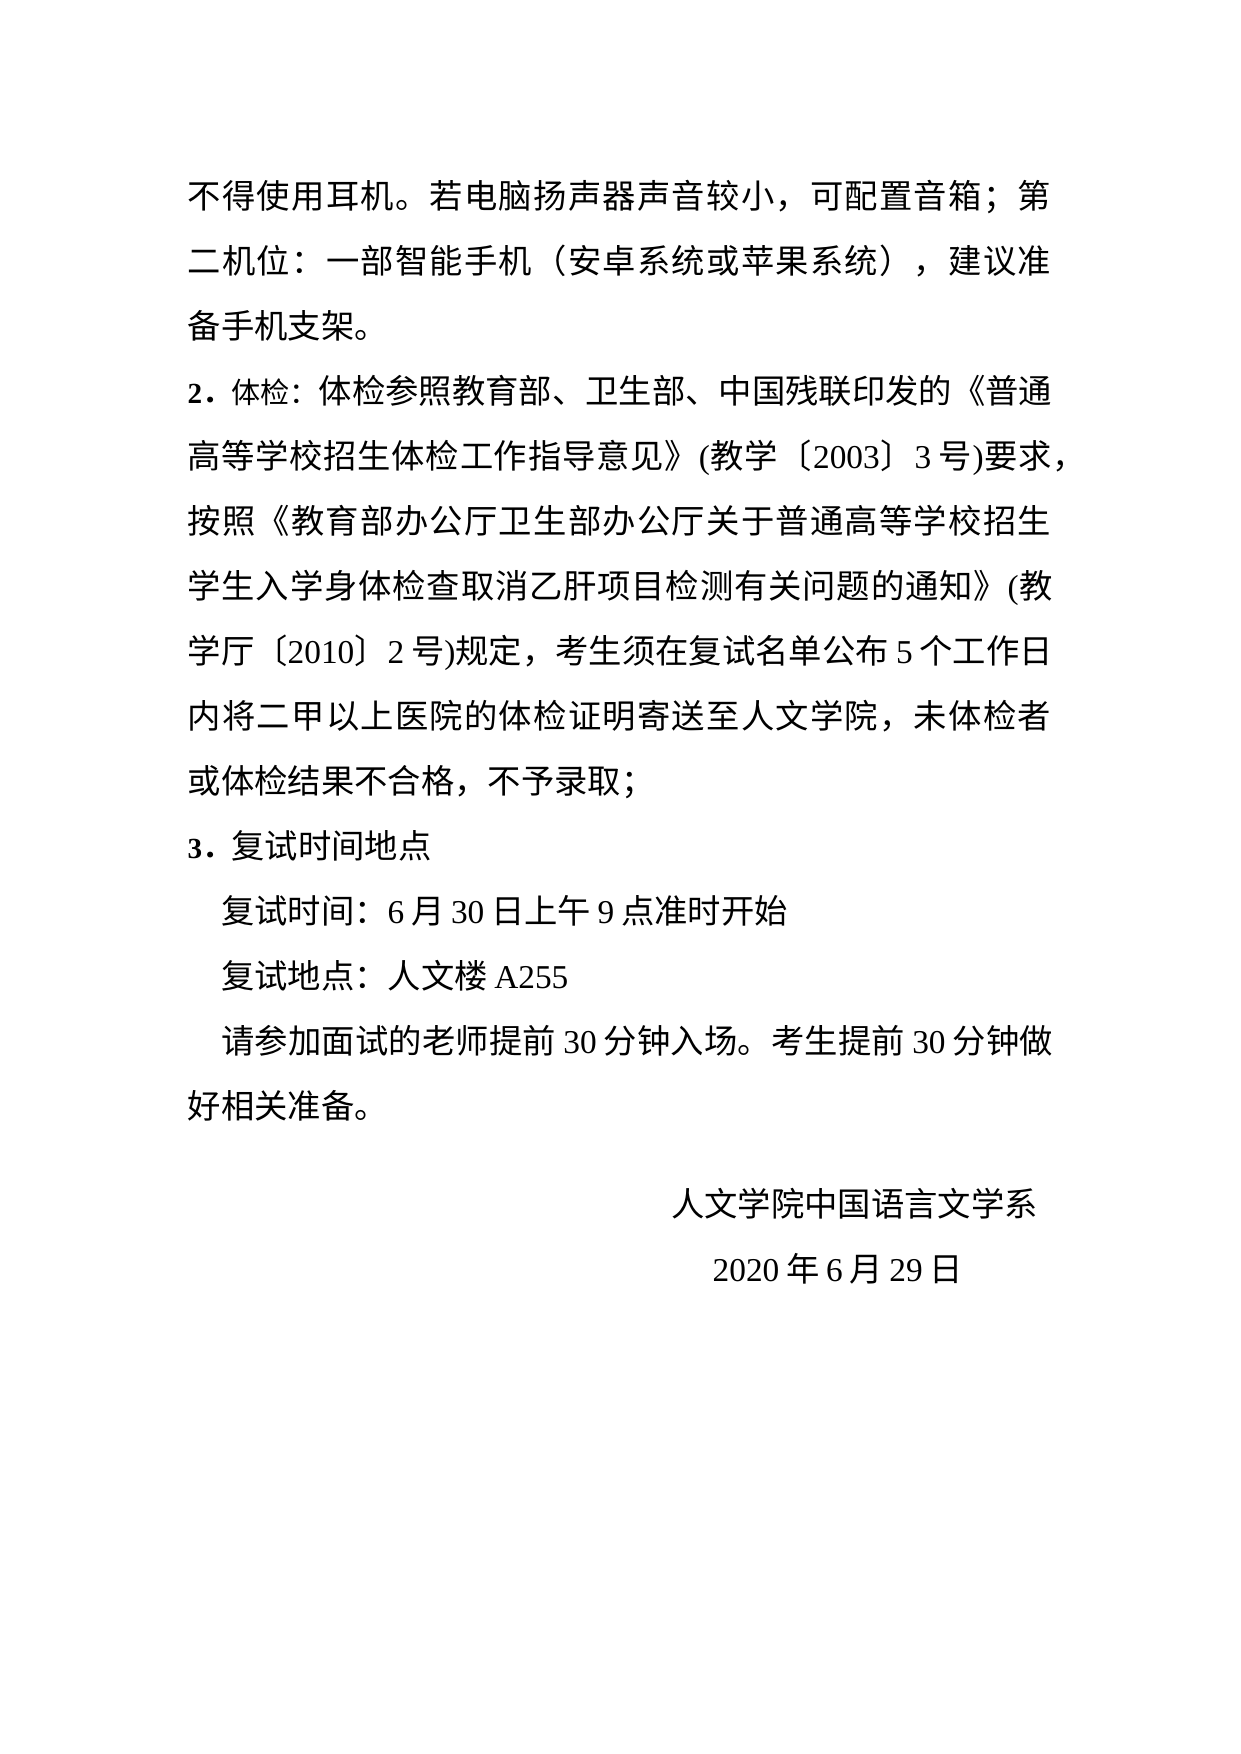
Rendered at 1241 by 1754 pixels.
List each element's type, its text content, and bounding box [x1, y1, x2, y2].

text 请参加面试的老师提前30分钟入场。考生提前30分钟做好相关准备。 [187, 1007, 1053, 1137]
text 3．复试时间地点 [187, 812, 1053, 877]
text 复试时间：6月30日上午9点准时开始 [187, 877, 1053, 942]
text 2．体检：体检参照教育部、卫生部、中国残联印发的《普通高等学校招生体检工作指导意见》(教学〔2003〕3号)要求，按照《教育部办公厅卫生部办公厅关于普通高等学校招生学生入学身体检查取消乙肝项目检测有关问题的通知》(教学厅〔2010〕2号)规定，考生须在复试名单公布5个工作日内将二甲以上医院的体检证明寄送至人文学院，未体检者或体检结果不合格，不予录取； [187, 357, 1053, 812]
text 复试地点：人文楼A255 [187, 942, 1053, 1007]
text 人文学院中国语言文学系 [187, 1169, 1053, 1234]
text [187, 162, 1053, 357]
text 2020年6月29日 [187, 1234, 1053, 1299]
